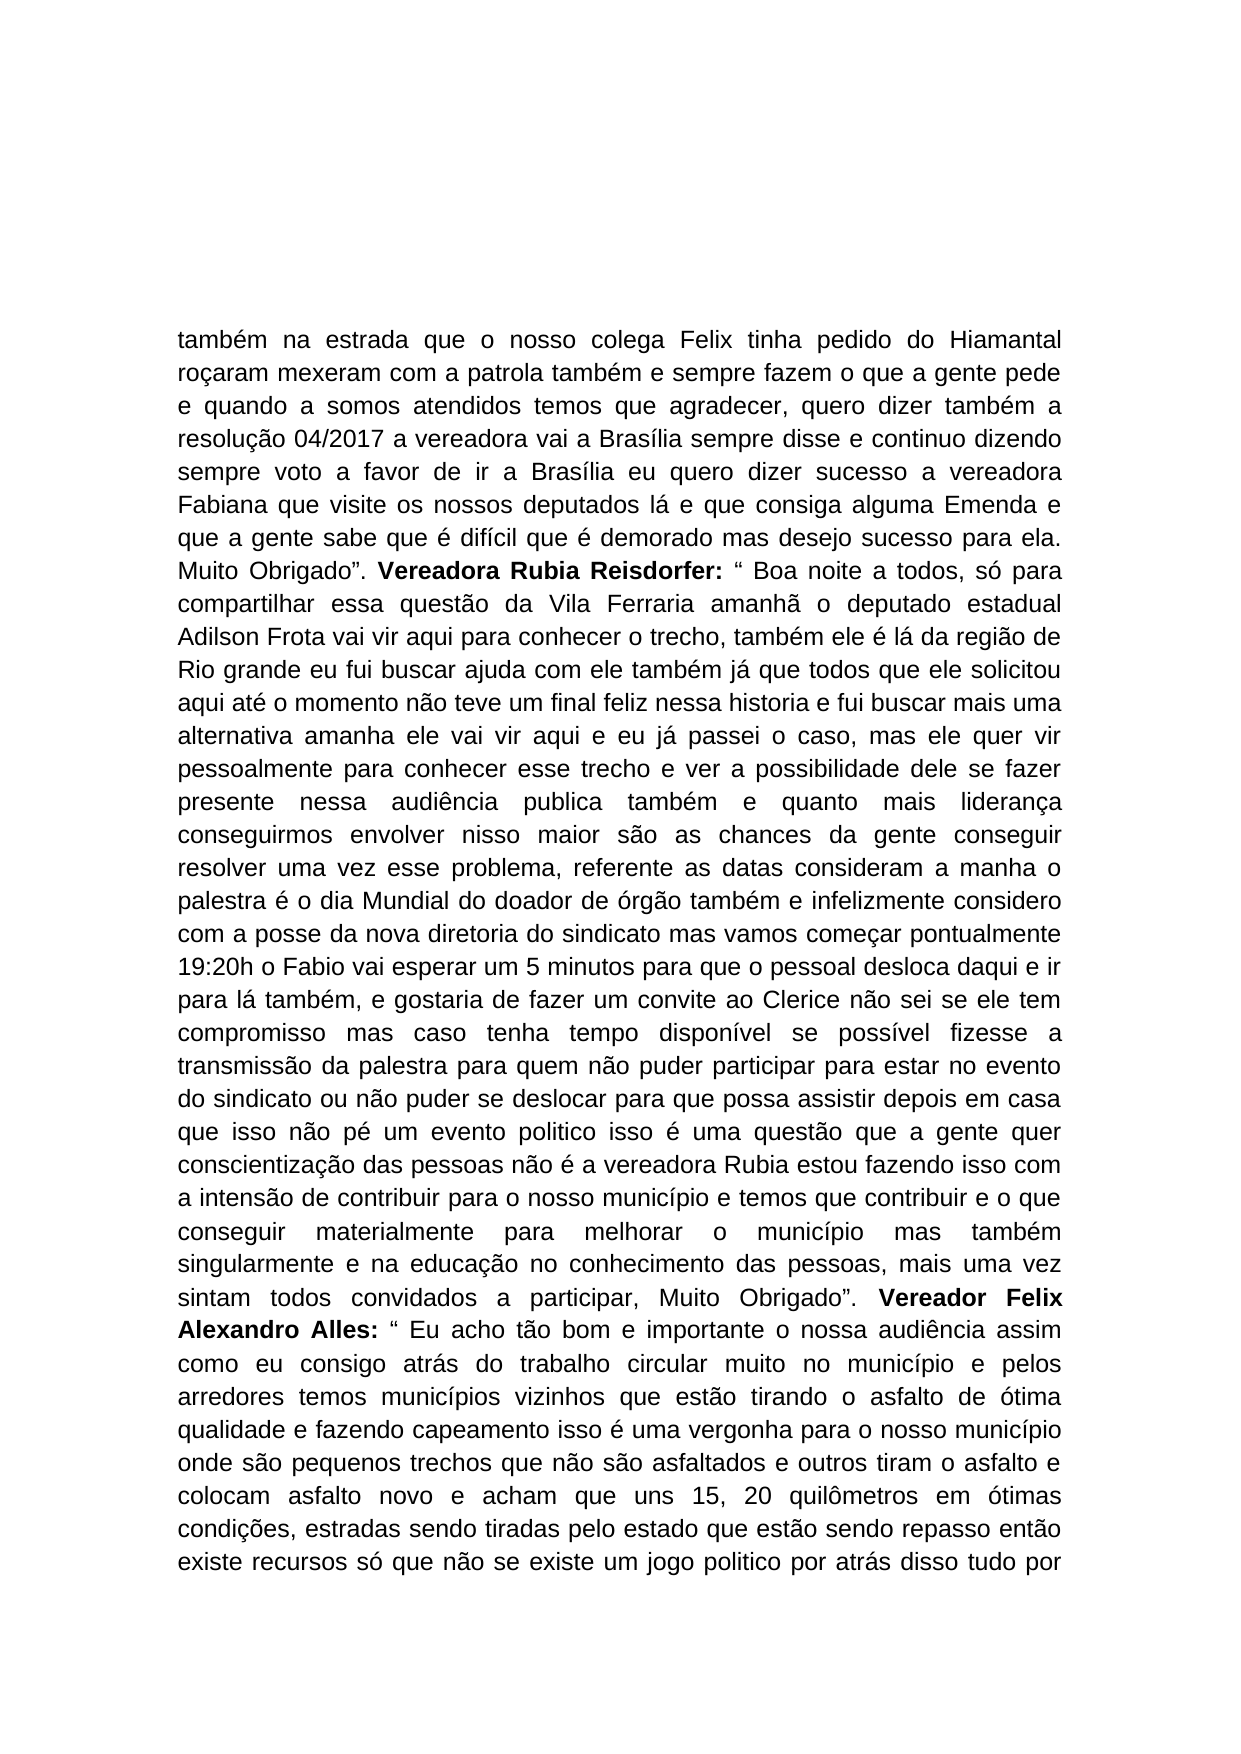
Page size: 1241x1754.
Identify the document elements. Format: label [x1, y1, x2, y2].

text [177, 325, 1063, 1575]
